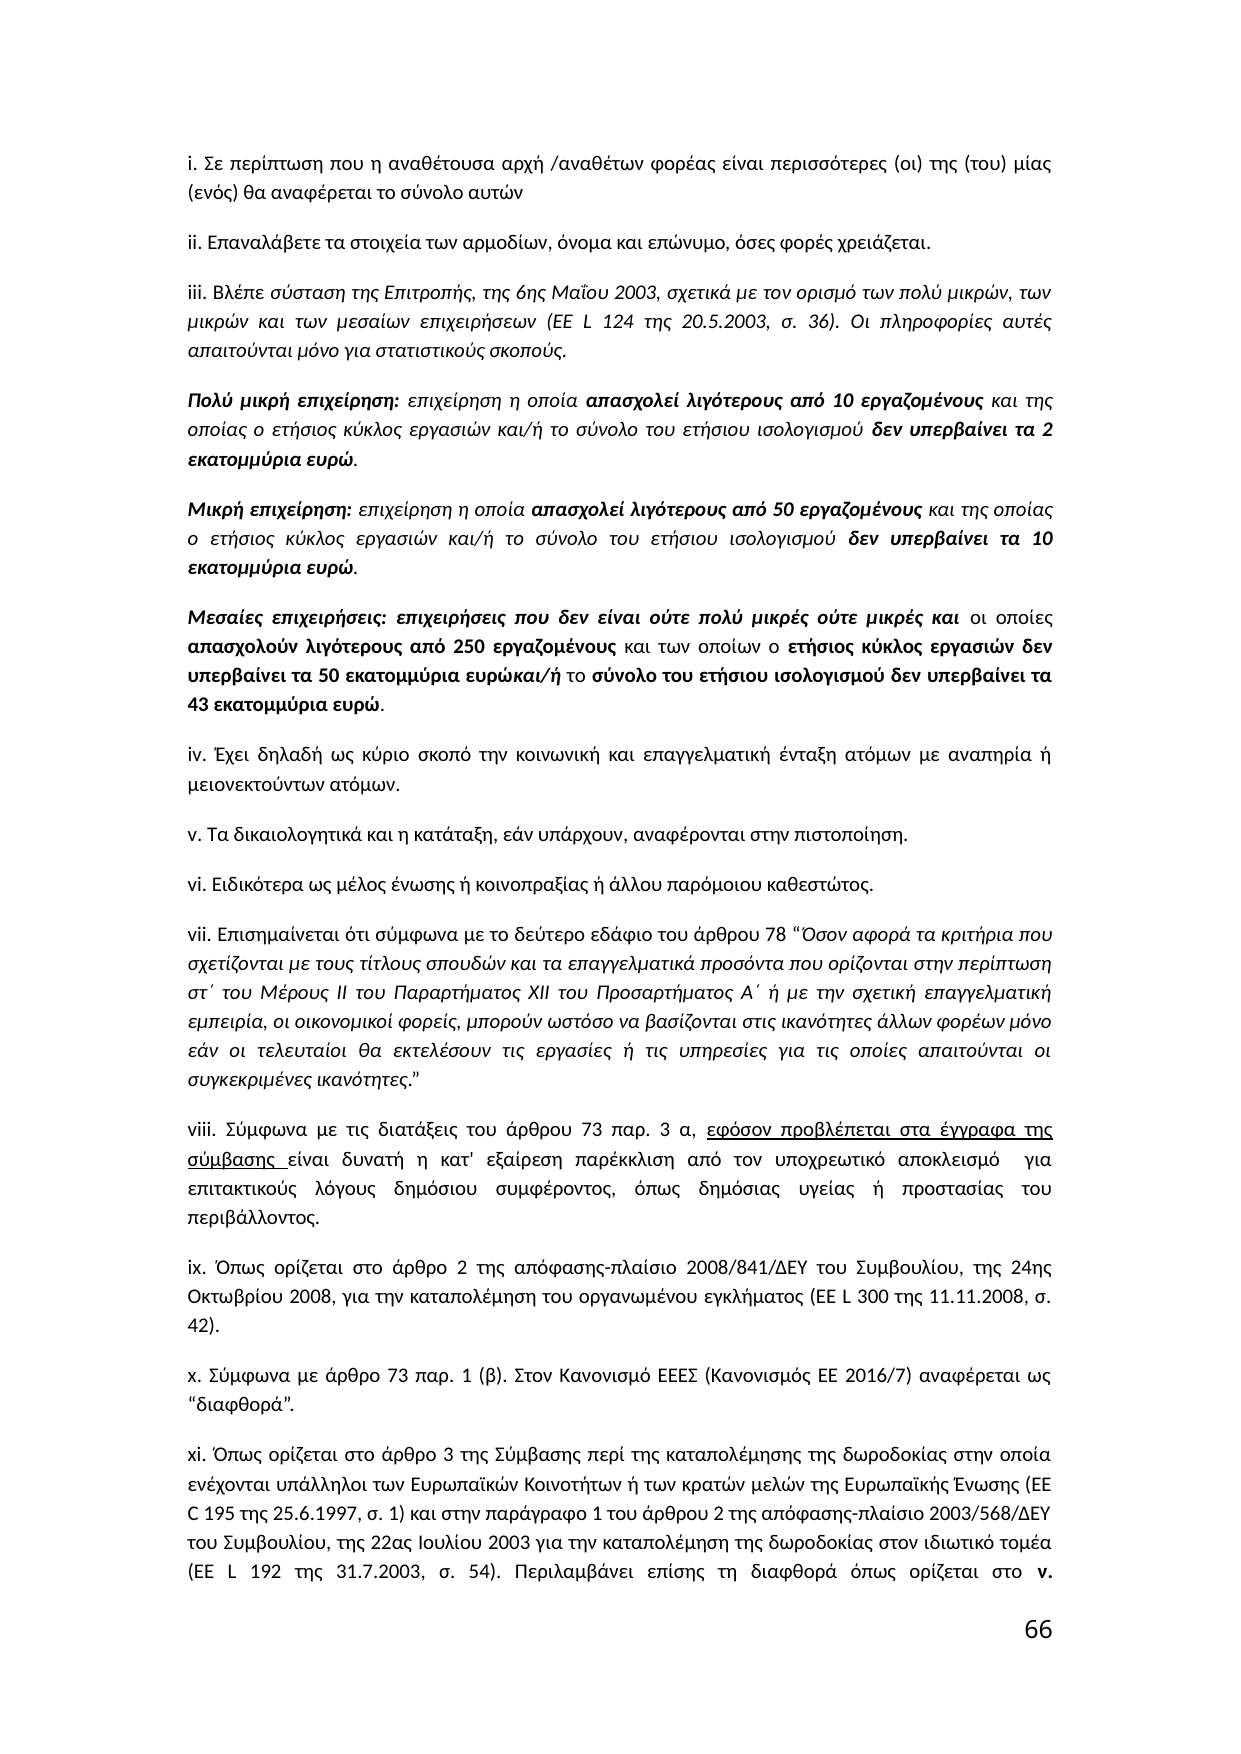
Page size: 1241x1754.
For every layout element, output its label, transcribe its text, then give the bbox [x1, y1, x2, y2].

text ix. Όπως ορίζεται στο άρθρο 2 της απόφασης-πλαίσιο 2008/841/ΔΕΥ του Συμβουλίου, της 24ης Οκτωβρίου 2008, για την καταπολέμηση του οργανωμένου εγκλήματος (ΕΕ L 300 της 11.11.2008, σ. 42). [187, 1254, 1053, 1338]
text iii. Βλέπε σύσταση της Επιτροπής, της 6ης Μαΐου 2003, σχετικά με τον ορισμό των πολύ μικρών, των μικρών και των μεσαίων επιχειρήσεων (ΕΕ L 124 της 20.5.2003, σ. 36). Οι πληροφορίες αυτές απαιτούνται μόνο για στατιστικούς σκοπούς. [187, 279, 1053, 363]
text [187, 1442, 1053, 1584]
text Μικρή επιχείρηση: επιχείρηση η οποία απασχολεί λιγότερους από 50 εργαζομένους και της οποίας ο ετήσιος κύκλος εργασιών και/ή το σύνολο του ετήσιου ισολογισμού δεν υπερβαίνει τα 10 εκατομμύρια ευρώ. [187, 496, 1053, 579]
text i. Σε περίπτωση που η αναθέτουσα αρχή /αναθέτων φορέας είναι περισσότερες (οι) της (του) μίας (ενός) θα αναφέρεται το σύνολο αυτών [187, 150, 1053, 204]
text Πολύ μικρή επιχείρηση: επιχείρηση η οποία απασχολεί λιγότερους από 10 εργαζομένους και της οποίας ο ετήσιος κύκλος εργασιών και/ή το σύνολο του ετήσιου ισολογισμού δεν υπερβαίνει τα 2 εκατομμύρια ευρώ. [187, 387, 1053, 471]
text vii. Επισημαίνεται ότι σύμφωνα με το δεύτερο εδάφιο του άρθρου 78 “Όσον αφορά τα κριτήρια που σχετίζονται με τους τίτλους σπουδών και τα επαγγελματικά προσόντα που ορίζονται στην περίπτωση στ΄ του Μέρους ΙΙ του Παραρτήματος ΧΙΙ του Προσαρτήματος Α΄ ή με την σχετική επαγγελματική εμπειρία, οι οικονομικοί φορείς, μπορούν ωστόσο να βασίζονται στις ικανότητες άλλων φορέων μόνο εάν οι τελευταίοι θα εκτελέσουν τις εργασίες ή τις υπηρεσίες για τις οποίες απαιτούνται οι συγκεκριμένες ικανότητες.” [187, 921, 1053, 1092]
text vi. Ειδικότερα ως μέλος ένωσης ή κοινοπραξίας ή άλλου παρόμοιου καθεστώτος. [187, 871, 1053, 896]
text ii. Επαναλάβετε τα στοιχεία των αρμοδίων, όνομα και επώνυμο, όσες φορές χρειάζεται. [187, 229, 1053, 254]
text v. Τα δικαιολογητικά και η κατάταξη, εάν υπάρχουν, αναφέρονται στην πιστοποίηση. [187, 821, 1053, 846]
text iv. Έχει δηλαδή ως κύριο σκοπό την κοινωνική και επαγγελματική ένταξη ατόμων με αναπηρία ή μειονεκτούντων ατόμων. [187, 742, 1053, 796]
text viii. Σύμφωνα με τις διατάξεις του άρθρου 73 παρ. 3 α, εφόσον προβλέπεται στα έγγραφα της σύμβασης είναι δυνατή η κατ' εξαίρεση παρέκκλιση από τον υποχρεωτικό αποκλεισμό για επιτακτικούς λόγους δημόσιου συμφέροντος, όπως δημόσιας υγείας ή προστασίας του περιβάλλοντος. [187, 1117, 1053, 1229]
text x. Σύμφωνα με άρθρο 73 παρ. 1 (β). Στον Κανονισμό ΕΕΕΣ (Κανονισμός ΕΕ 2016/7) αναφέρεται ως “διαφθορά”. [187, 1362, 1053, 1417]
text Μεσαίες επιχειρήσεις: επιχειρήσεις που δεν είναι ούτε πολύ μικρές ούτε μικρές και οι οποίες απασχολούν λιγότερους από 250 εργαζομένους και των οποίων ο ετήσιος κύκλος εργασιών δεν υπερβαίνει τα 50 εκατομμύρια ευρώκαι/ή το σύνολο του ετήσιου ισολογισμού δεν υπερβαίνει τα 43 εκατομμύρια ευρώ. [187, 604, 1053, 717]
